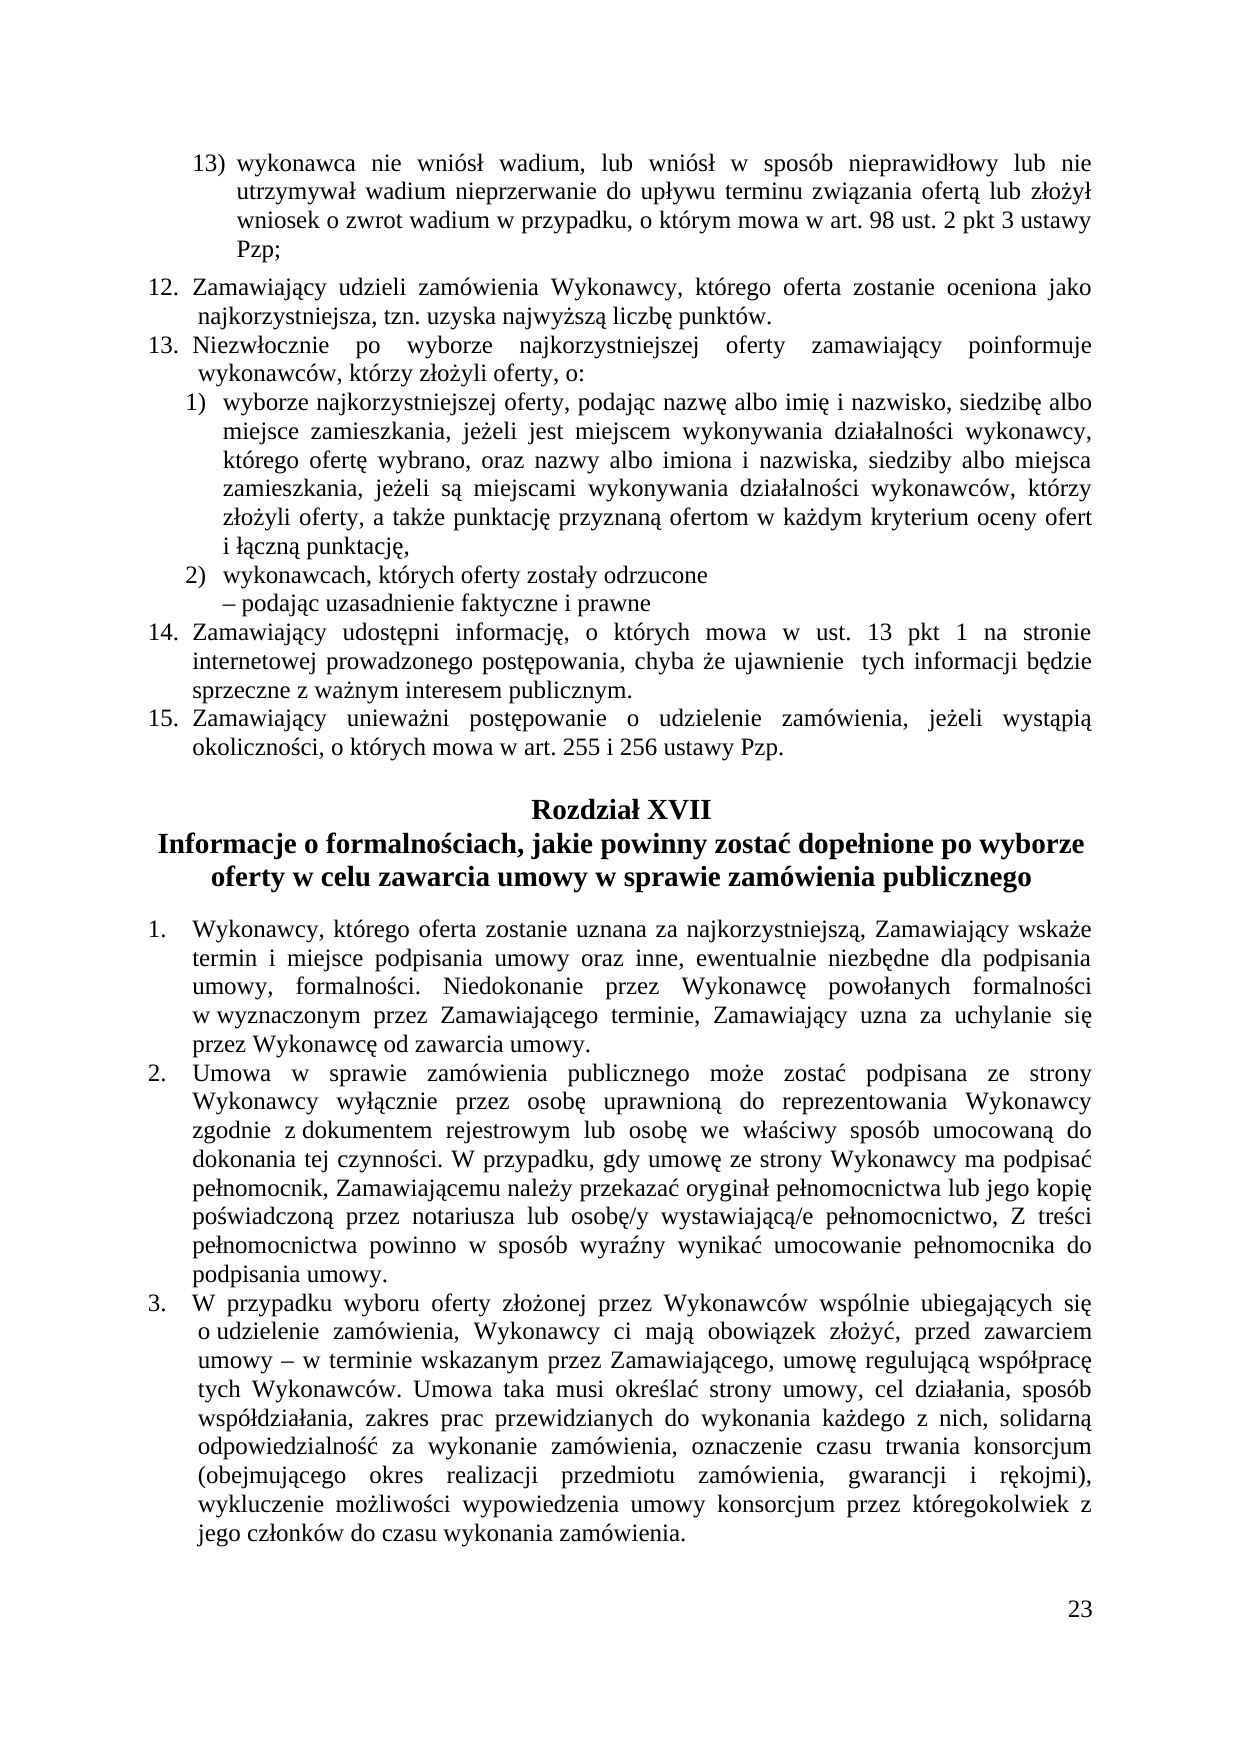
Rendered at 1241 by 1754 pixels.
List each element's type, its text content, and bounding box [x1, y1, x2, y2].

text Rozdział XVII [150, 792, 1093, 826]
text Informacje o formalnościach, jakie powinny zostać dopełnione po wyborze oferty w celu zawarcia umowy w sprawie zamówienia publicznego [150, 826, 1093, 893]
list W przypadku wyboru oferty złożonej przez Wykonawców wspólnie ubiegających się o udzielenie zamówienia, Wykonawcy ci mają obowiązek złożyć, przed zawarciem umowy – w terminie wskazanym przez Zamawiającego, umowę regulującą współpracę tych Wykonawców. Umowa taka musi określać strony umowy, cel działania, sposób współdziałania, zakres prac przewidzianych do wykonania każdego z nich, solidarną odpowiedzialność za wykonanie zamówienia, oznaczenie czasu trwania konsorcjum (obejmującego okres realizacji przedmiotu zamówienia, gwarancji i rękojmi), wykluczenie możliwości wypowiedzenia umowy konsorcjum przez któregokolwiek z jego członków do czasu wykonania zamówienia. [148, 1288, 1093, 1546]
list Umowa w sprawie zamówienia publicznego może zostać podpisana ze strony Wykonawcy wyłącznie przez osobę uprawnioną do reprezentowania Wykonawcy zgodnie z dokumentem rejestrowym lub osobę we właściwy sposób umocowaną do dokonania tej czynności. W przypadku, gdy umowę ze strony Wykonawcy ma podpisać pełnomocnik, Zamawiającemu należy przekazać oryginał pełnomocnictwa lub jego kopię poświadczoną przez notariusza lub osobę/y wystawiającą/e pełnomocnictwo, Z treści pełnomocnictwa powinno w sposób wyraźny wynikać umocowanie pełnomocnika do podpisania umowy. [148, 1058, 1093, 1288]
list Niezwłocznie po wyborze najkorzystniejszej oferty zamawiający poinformuje wykonawców, którzy złożyli oferty, o: [148, 330, 1093, 387]
list wykonawcach, których oferty zostały odrzucone [185, 560, 1093, 588]
list Wykonawcy, którego oferta zostanie uznana za najkorzystniejszą, Zamawiający wskaże termin i miejsce podpisania umowy oraz inne, ewentualnie niezbędne dla podpisania umowy, formalności. Niedokonanie przez Wykonawcę powołanych formalności w wyznaczonym przez Zamawiającego terminie, Zamawiający uzna za uchylanie się przez Wykonawcę od zawarcia umowy. [148, 914, 1093, 1058]
list – podając uzasadnienie faktyczne i prawne [223, 588, 1093, 617]
list wyborze najkorzystniejszej oferty, podając nazwę albo imię i nazwisko, siedzibę albo miejsce zamieszkania, jeżeli jest miejscem wykonywania działalności wykonawcy, którego ofertę wybrano, oraz nazwy albo imiona i nazwiska, siedziby albo miejsca zamieszkania, jeżeli są miejscami wykonywania działalności wykonawców, którzy złożyli oferty, a także punktację przyznaną ofertom w każdym kryterium oceny ofert i łączną punktację, [185, 387, 1093, 560]
list Zamawiający udzieli zamówienia Wykonawcy, którego oferta zostanie oceniona jako najkorzystniejsza, tzn. uzyska najwyższą liczbę punktów. [148, 272, 1093, 330]
list Zamawiający unieważni postępowanie o udzielenie zamówienia, jeżeli wystąpią okoliczności, o których mowa w art. 255 i 256 ustawy Pzp. [148, 703, 1093, 761]
list wykonawca nie wniósł wadium, lub wniósł w sposób nieprawidłowy lub nie utrzymywał wadium nieprzerwanie do upływu terminu związania ofertą lub złożył wniosek o zwrot wadium w przypadku, o którym mowa w art. 98 ust. 2 pkt 3 ustawy Pzp; [192, 148, 1093, 263]
list Zamawiający udostępni informację, o których mowa w ust. 13 pkt 1 na stronie internetowej prowadzonego postępowania, chyba że ujawnienie tych informacji będzie sprzeczne z ważnym interesem publicznym. [148, 617, 1093, 703]
